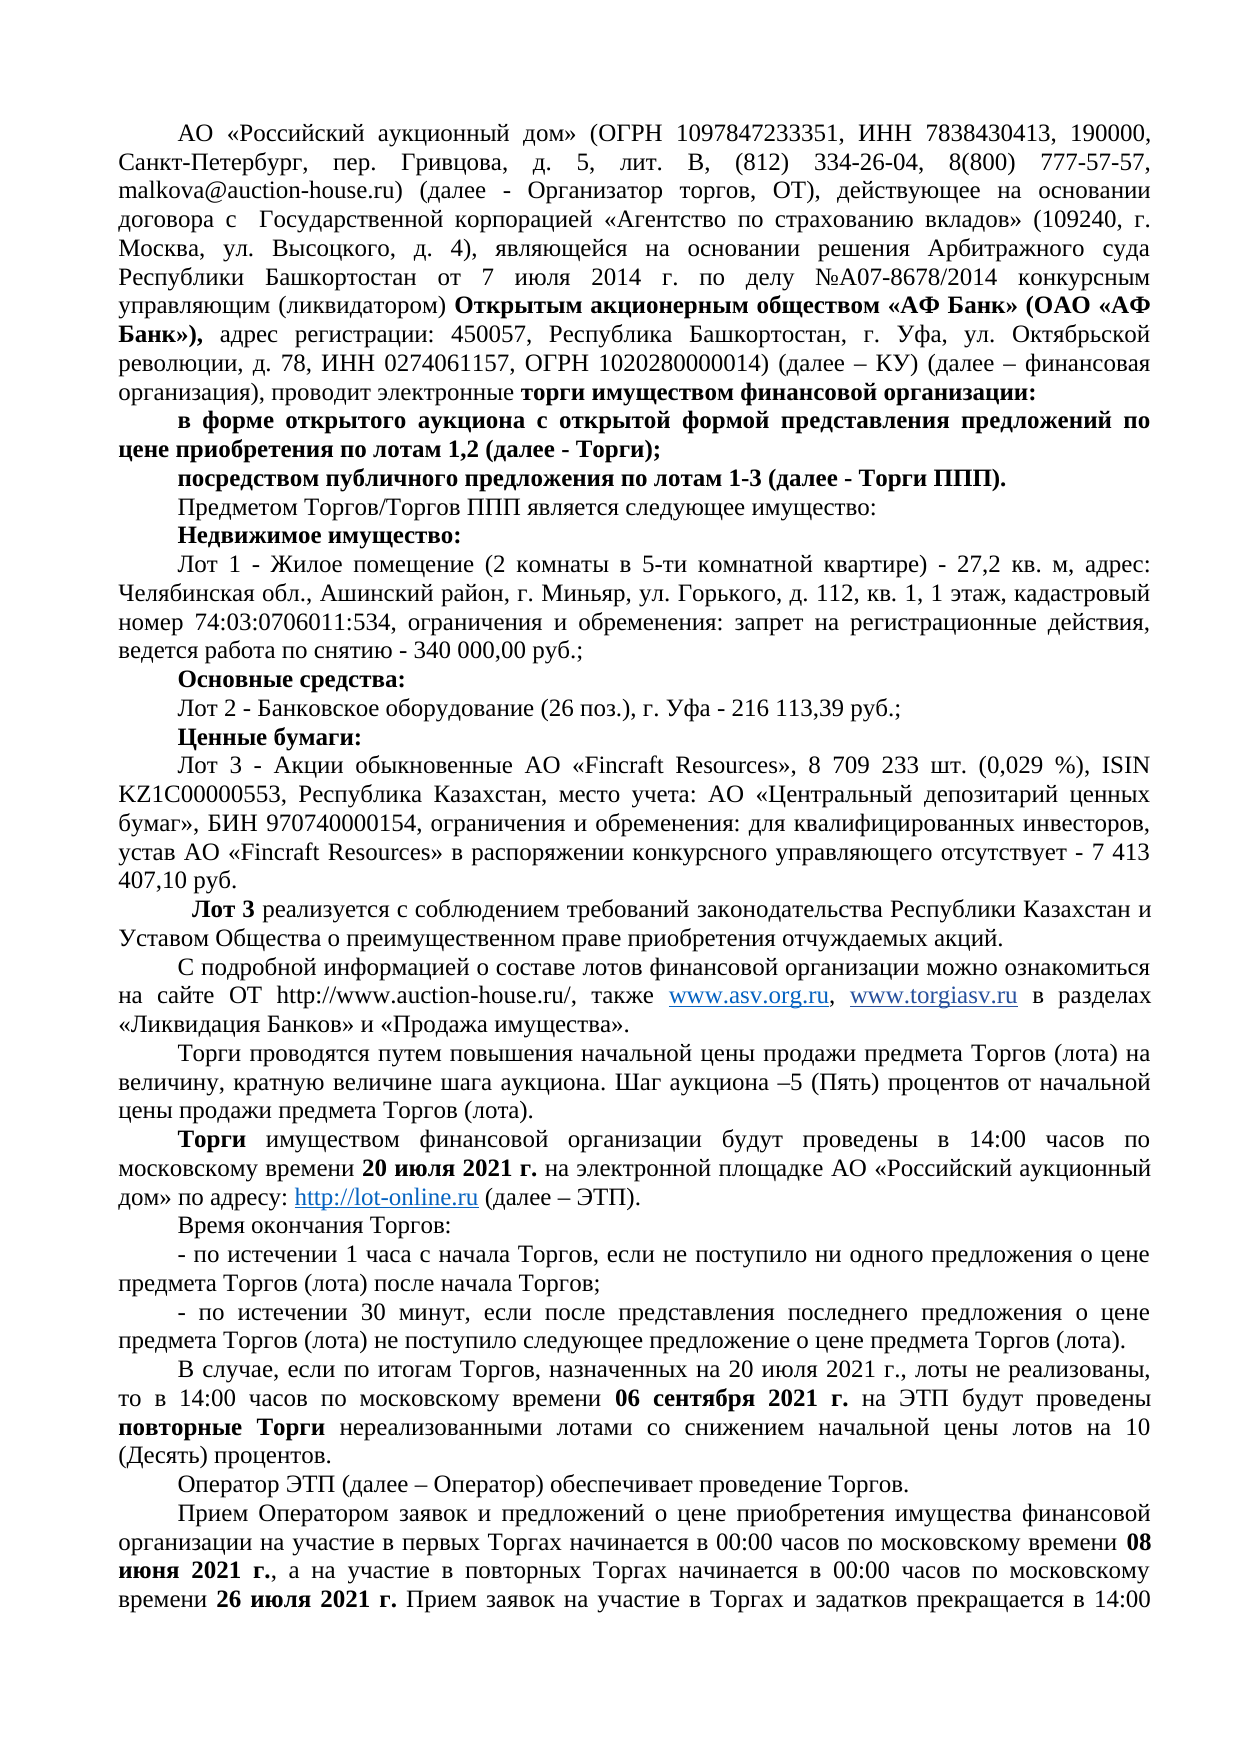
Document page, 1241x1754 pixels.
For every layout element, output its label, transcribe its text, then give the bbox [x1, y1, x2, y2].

text Ценные бумаги: [118, 722, 1151, 751]
text - по истечении 1 часа с начала Торгов, если не поступило ни одного предложения о цене предмета Торгов (лота) после начала Торгов; [118, 1239, 1151, 1297]
text Оператор ЭТП (далее – Оператор) обеспечивает проведение Торгов. [118, 1469, 1151, 1498]
text Время окончания Торгов: [118, 1211, 1151, 1239]
text Лот 3 реализуется с соблюдением требований законодательства Республики Казахстан и Уставом Общества о преимущественном праве приобретения отчуждаемых акций. [118, 894, 1151, 952]
text Недвижимое имущество: [118, 521, 1151, 549]
text Лот 2 - Банковское оборудование (26 поз.), г. Уфа - 216 113,39 руб.; [118, 693, 1151, 722]
text Лот 3 - Акции обыкновенные АО «Fincraft Resources», 8 709 233 шт. (0,029 %), ISIN KZ1C00000553, Республика Казахстан, место учета: АО «Центральный депозитарий ценных бумаг», БИН 970740000154, ограничения и обременения: для квалифицированных инвесторов, устав АО «Fincraft Resources» в распоряжении конкурсного управляющего отсутствует - 7 413 407,10 руб. [118, 751, 1151, 894]
text Торги проводятся путем повышения начальной цены продажи предмета Торгов (лота) на величину, кратную величине шага аукциона. Шаг аукциона –5 (Пять) процентов от начальной цены продажи предмета Торгов (лота). [118, 1038, 1151, 1124]
text в форме открытого аукциона с открытой формой представления предложений по цене приобретения по лотам 1,2 (далее - Торги); [118, 406, 1151, 463]
text посредством публичного предложения по лотам 1-3 (далее - Торги ППП). [118, 463, 1151, 492]
text АО «Российский аукционный дом» (ОГРН 1097847233351, ИНН 7838430413, 190000, Санкт-Петербург, пер. Гривцова, д. 5, лит. В, (812) 334-26-04, 8(800) 777-57-57, malkova@auction-house.ru) (далее - Организатор торгов, ОТ), действующее на основании договора с Государственной корпорацией «Агентство по страхованию вкладов» (109240, г. Москва, ул. Высоцкого, д. 4), являющейся на основании решения Арбитражного суда Республики Башкортостан от 7 июля 2014 г. по делу №А07-8678/2014 конкурсным управляющим (ликвидатором) Открытым акционерным обществом «АФ Банк» (ОАО «АФ Банк»), адрес регистрации: 450057, Республика Башкортостан, г. Уфа, ул. Октябрьской революции, д. 78, ИНН 0274061157, ОГРН 1020280000014) (далее – КУ) (далее – финансовая организация), проводит электронные торги имуществом финансовой организации: [118, 118, 1151, 406]
text С подробной информацией о составе лотов финансовой организации можно ознакомиться на сайте ОТ http://www.auction-house.ru/, также www.asv.org.ru, www.torgiasv.ru в разделах «Ликвидация Банков» и «Продажа имущества». [118, 952, 1151, 1038]
text Торги имуществом финансовой организации будут проведены в 14:00 часов по московскому времени 20 июля 2021 г. на электронной площадке АО «Российский аукционный дом» по адресу: http://lot-online.ru (далее – ЭТП). [118, 1124, 1151, 1211]
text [118, 1498, 1151, 1613]
text Основные средства: [118, 664, 1151, 693]
text Лот 1 - Жилое помещение (2 комнаты в 5-ти комнатной квартире) - 27,2 кв. м, адрес: Челябинская обл., Ашинский район, г. Миньяр, ул. Горького, д. 112, кв. 1, 1 этаж, кадастровый номер 74:03:0706011:534, ограничения и обременения: запрет на регистрационные действия, ведется работа по снятию - 340 000,00 руб.; [118, 549, 1151, 664]
text - по истечении 30 минут, если после представления последнего предложения о цене предмета Торгов (лота) не поступило следующее предложение о цене предмета Торгов (лота). [118, 1297, 1151, 1354]
text Предметом Торгов/Торгов ППП является следующее имущество: [118, 492, 1151, 521]
text В случае, если по итогам Торгов, назначенных на 20 июля 2021 г., лоты не реализованы, то в 14:00 часов по московскому времени 06 сентября 2021 г. на ЭТП будут проведены повторные Торги нереализованными лотами со снижением начальной цены лотов на 10 (Десять) процентов. [118, 1354, 1151, 1469]
